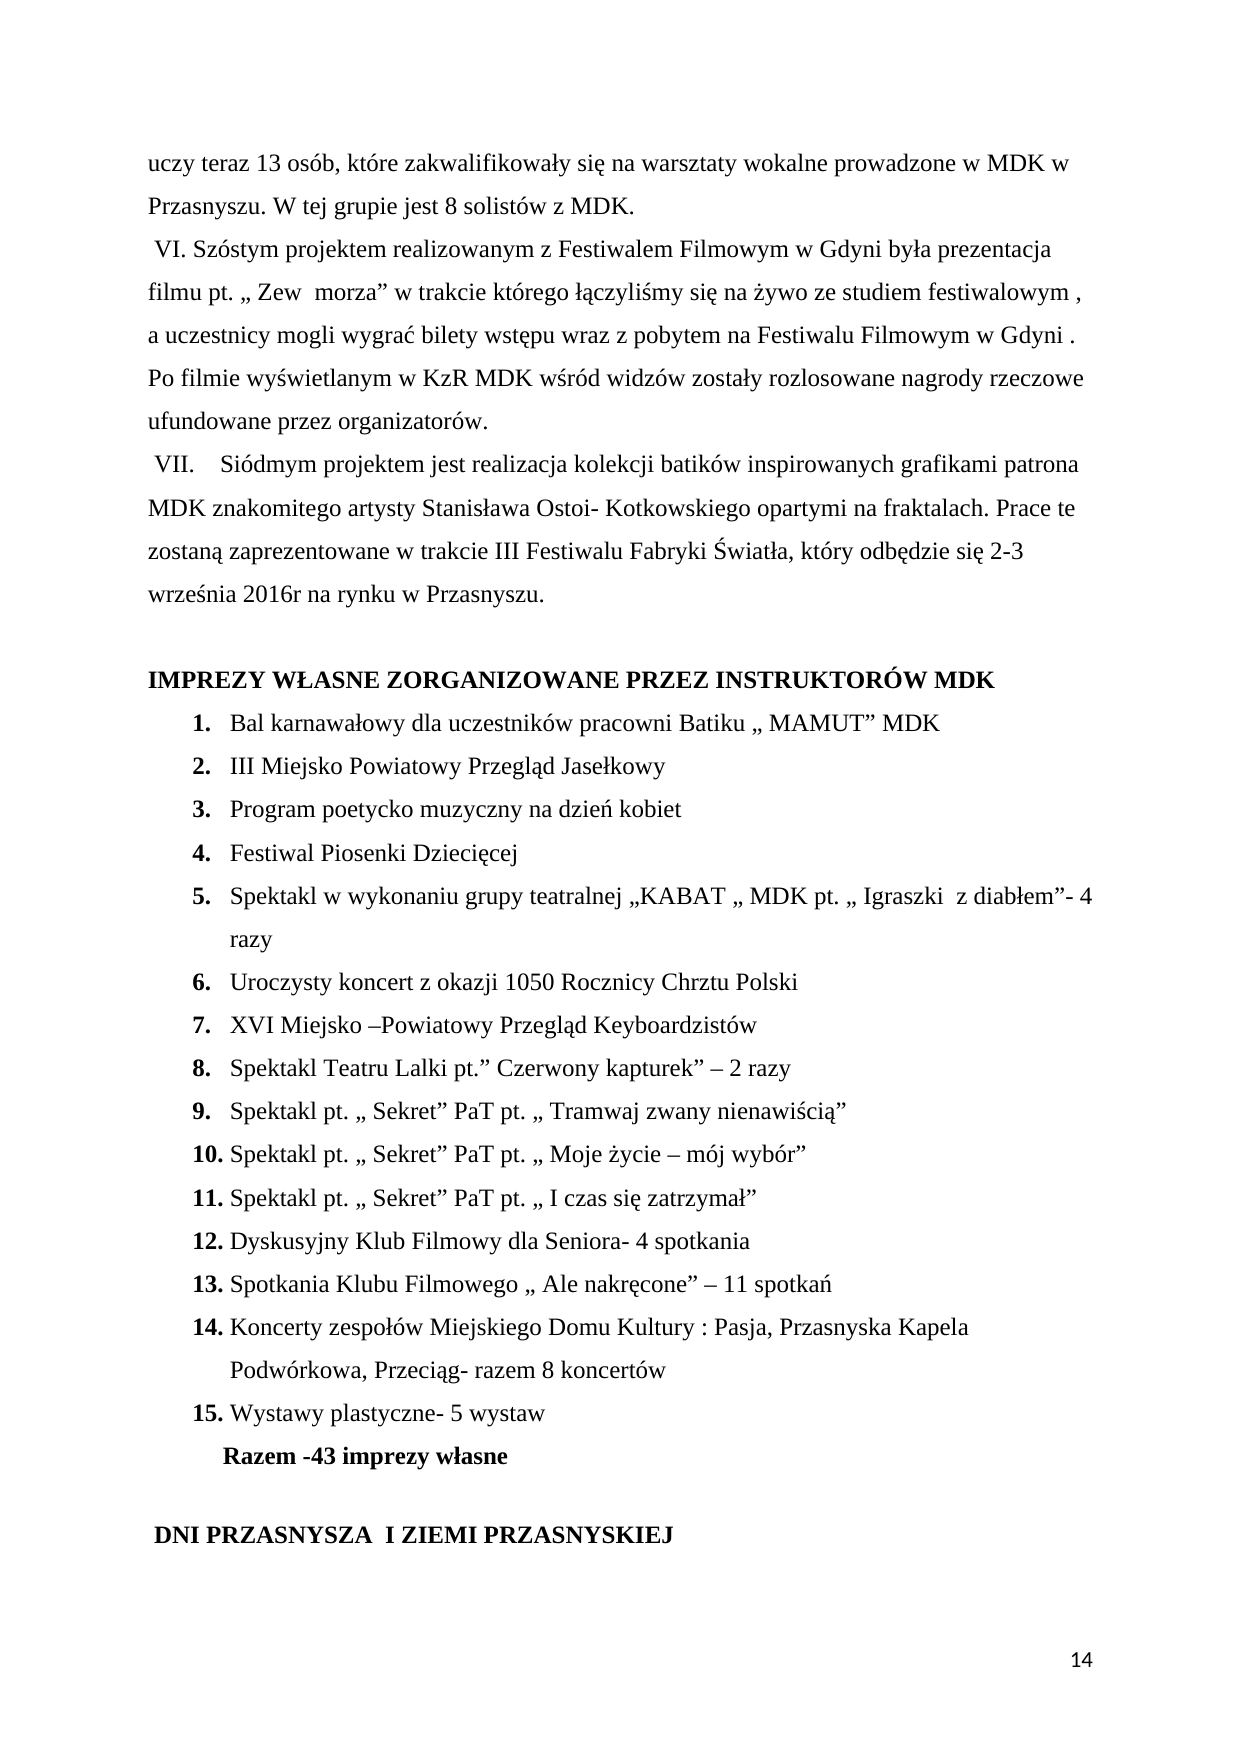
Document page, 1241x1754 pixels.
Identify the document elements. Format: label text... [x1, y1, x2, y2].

list III Miejsko Powiatowy Przegląd Jasełkowy [192, 751, 1093, 780]
list Spektakl pt. „ Sekret” PaT pt. „ Tramwaj zwany nienawiścią” [192, 1096, 1093, 1125]
list Spotkania Klubu Filmowego „ Ale nakręcone” – 11 spotkań [192, 1269, 1093, 1298]
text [148, 148, 1093, 219]
list Bal karnawałowy dla uczestników pracowni Batiku „ MAMUT” MDK [192, 708, 1093, 737]
list Festiwal Piosenki Dziecięcej [192, 838, 1093, 866]
text VI. Szóstym projektem realizowanym z Festiwalem Filmowym w Gdyni była prezentacja filmu pt. „ Zew morza” w trakcie którego łączyliśmy się na żywo ze studiem festiwalowym , a uczestnicy mogli wygrać bilety wstępu wraz z pobytem na Festiwalu Filmowym w Gdyni . Po filmie wyświetlanym w KzR MDK wśród widzów zostały rozlosowane nagrody rzeczowe ufundowane przez organizatorów. [148, 234, 1093, 435]
list Spektakl pt. „ Sekret” PaT pt. „ I czas się zatrzymał” [192, 1183, 1093, 1211]
text IMPREZY WŁASNE ZORGANIZOWANE PRZEZ INSTRUKTORÓW MDK [148, 665, 1093, 694]
text Razem -43 imprezy własne [223, 1441, 1093, 1470]
list Spektakl pt. „ Sekret” PaT pt. „ Moje życie – mój wybór” [192, 1139, 1093, 1168]
text DNI PRZASNYSZA I ZIEMI PRZASNYSKIEJ [148, 1521, 1093, 1549]
list Dyskusyjny Klub Filmowy dla Seniora- 4 spotkania [192, 1226, 1093, 1254]
list Uroczysty koncert z okazji 1050 Rocznicy Chrztu Polski [192, 967, 1093, 996]
list Koncerty zespołów Miejskiego Domu Kultury : Pasja, Przasnyska Kapela Podwórkowa, Przeciąg- razem 8 koncertów [192, 1312, 1093, 1384]
list XVI Miejsko –Powiatowy Przegląd Keyboardzistów [192, 1010, 1093, 1039]
list Program poetycko muzyczny na dzień kobiet [192, 794, 1093, 823]
list Spektakl Teatru Lalki pt.” Czerwony kapturek” – 2 razy [192, 1053, 1093, 1082]
list Wystawy plastyczne- 5 wystaw [192, 1398, 1093, 1427]
text VII. Siódmym projektem jest realizacja kolekcji batików inspirowanych grafikami patrona MDK znakomitego artysty Stanisława Ostoi- Kotkowskiego opartymi na fraktalach. Prace te zostaną zaprezentowane w trakcie III Festiwalu Fabryki Światła, który odbędzie się 2-3 września 2016r na rynku w Przasnyszu. [148, 449, 1093, 608]
list Spektakl w wykonaniu grupy teatralnej „KABAT „ MDK pt. „ Igraszki z diabłem”- 4 razy [192, 881, 1093, 953]
